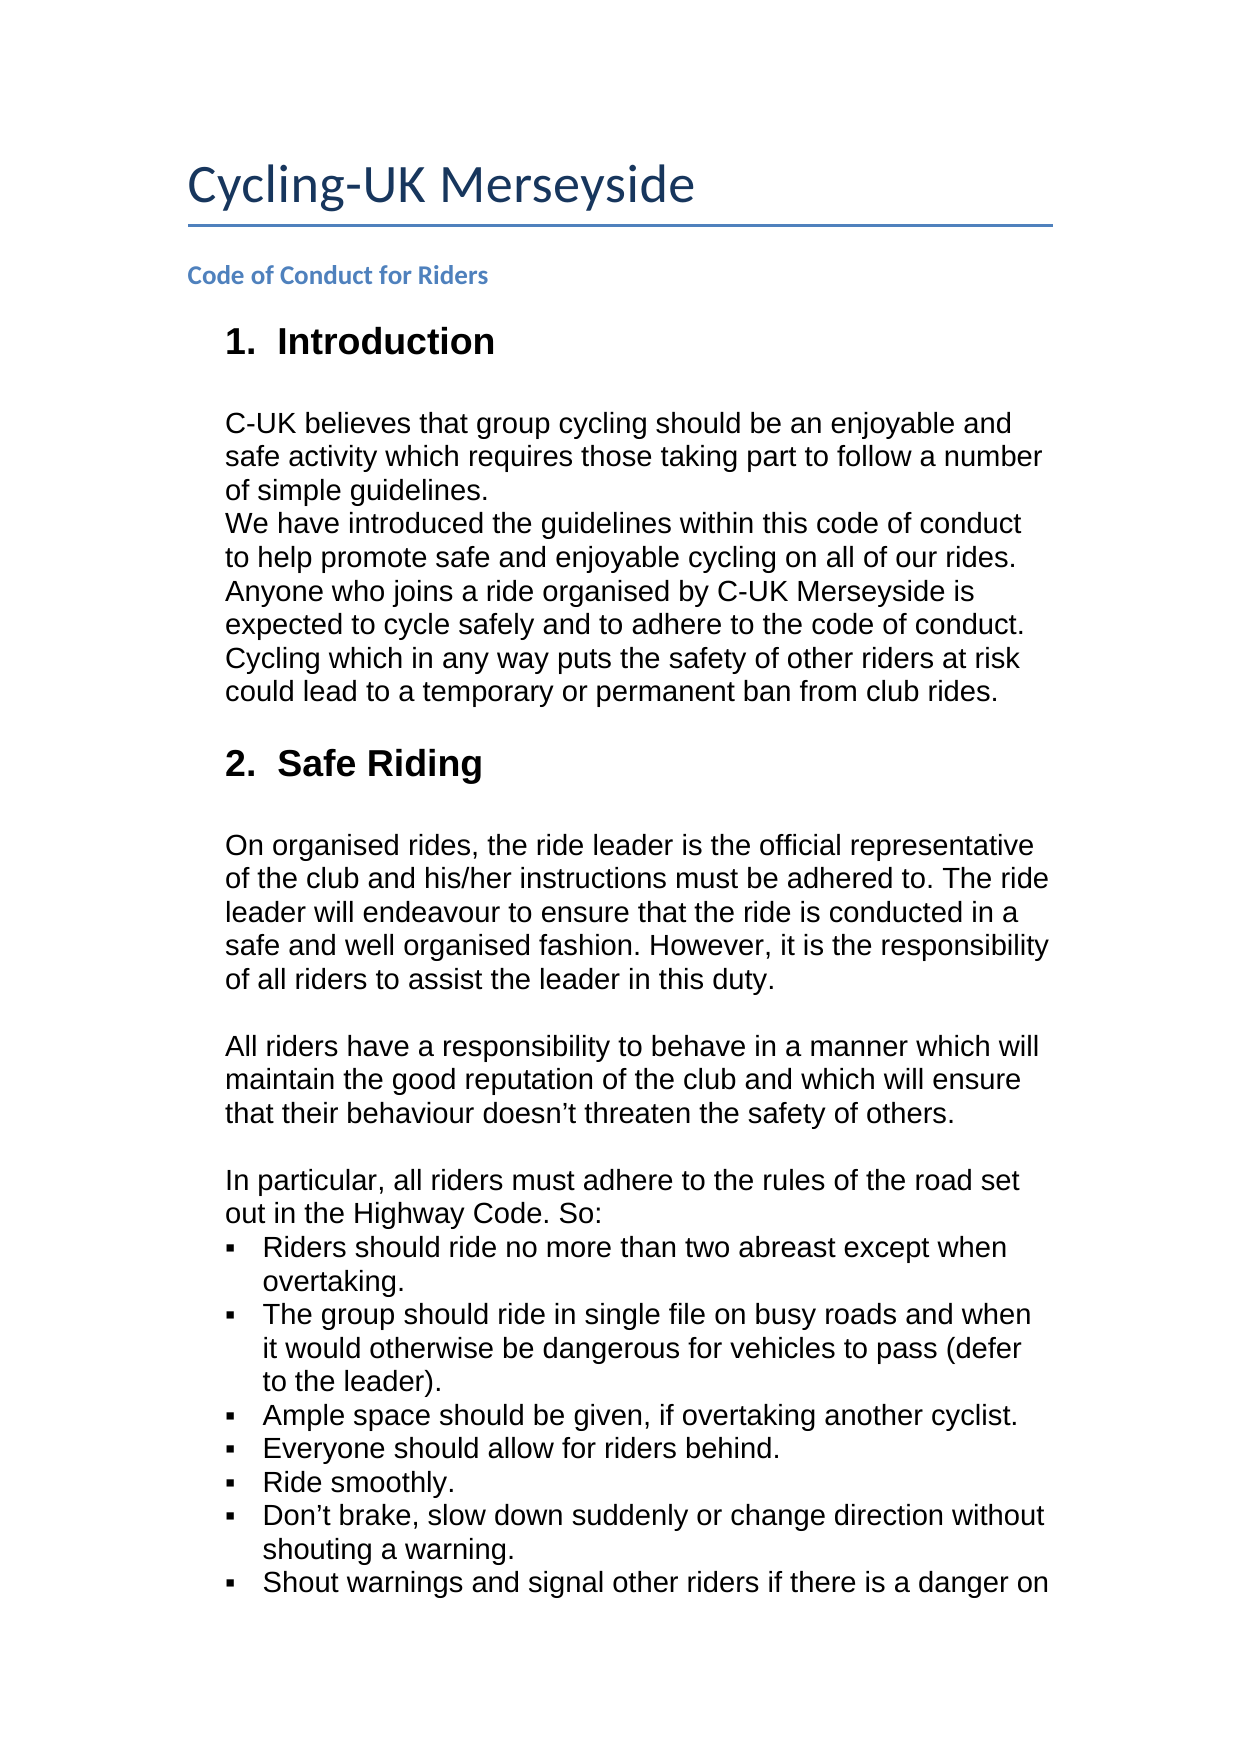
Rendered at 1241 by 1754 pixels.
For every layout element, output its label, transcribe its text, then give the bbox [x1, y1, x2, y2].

list Don’t brake, slow down suddenly or change direction without shouting a warning. [225, 1498, 1053, 1565]
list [225, 1565, 1053, 1599]
list Ride smoothly. [225, 1465, 1053, 1498]
list Introduction [225, 319, 1053, 363]
text C-UK believes that group cycling should be an enjoyable and safe activity which requires those taking part to follow a number of simple guidelines. [225, 406, 1053, 506]
text On organised rides, the ride leader is the official representative of the club and his/her instructions must be adhered to. The ride leader will endeavour to ensure that the ride is conducted in a safe and well organised fashion. However, it is the responsibility of all riders to assist the leader in this duty. [225, 827, 1053, 995]
list Ample space should be given, if overtaking another cyclist. [225, 1398, 1053, 1431]
list Everyone should allow for riders behind. [225, 1431, 1053, 1465]
text We have introduced the guidelines within this code of conduct to help promote safe and enjoyable cycling on all of our rides. [225, 506, 1053, 573]
title Cycling-UK Merseyside [187, 150, 1053, 227]
list Riders should ride no more than two abreast except when overtaking. [225, 1230, 1053, 1297]
text All riders have a responsibility to behave in a manner which will maintain the good reputation of the club and which will ensure that their behaviour doesn’t threaten the safety of others. [225, 1029, 1053, 1129]
subtitle Code of Conduct for Riders [187, 258, 1053, 291]
text Cycling which in any way puts the safety of other riders at risk could lead to a temporary or permanent ban from club rides. [225, 641, 1053, 708]
list The group should ride in single file on busy roads and when it would otherwise be dangerous for vehicles to pass (defer to the leader). [225, 1297, 1053, 1398]
text Anyone who joins a ride organised by C-UK Merseyside is expected to cycle safely and to adhere to the code of conduct. [225, 573, 1053, 641]
list Safe Riding [225, 741, 1053, 784]
text In particular, all riders must adhere to the rules of the road set out in the Highway Code. So: [225, 1163, 1053, 1230]
